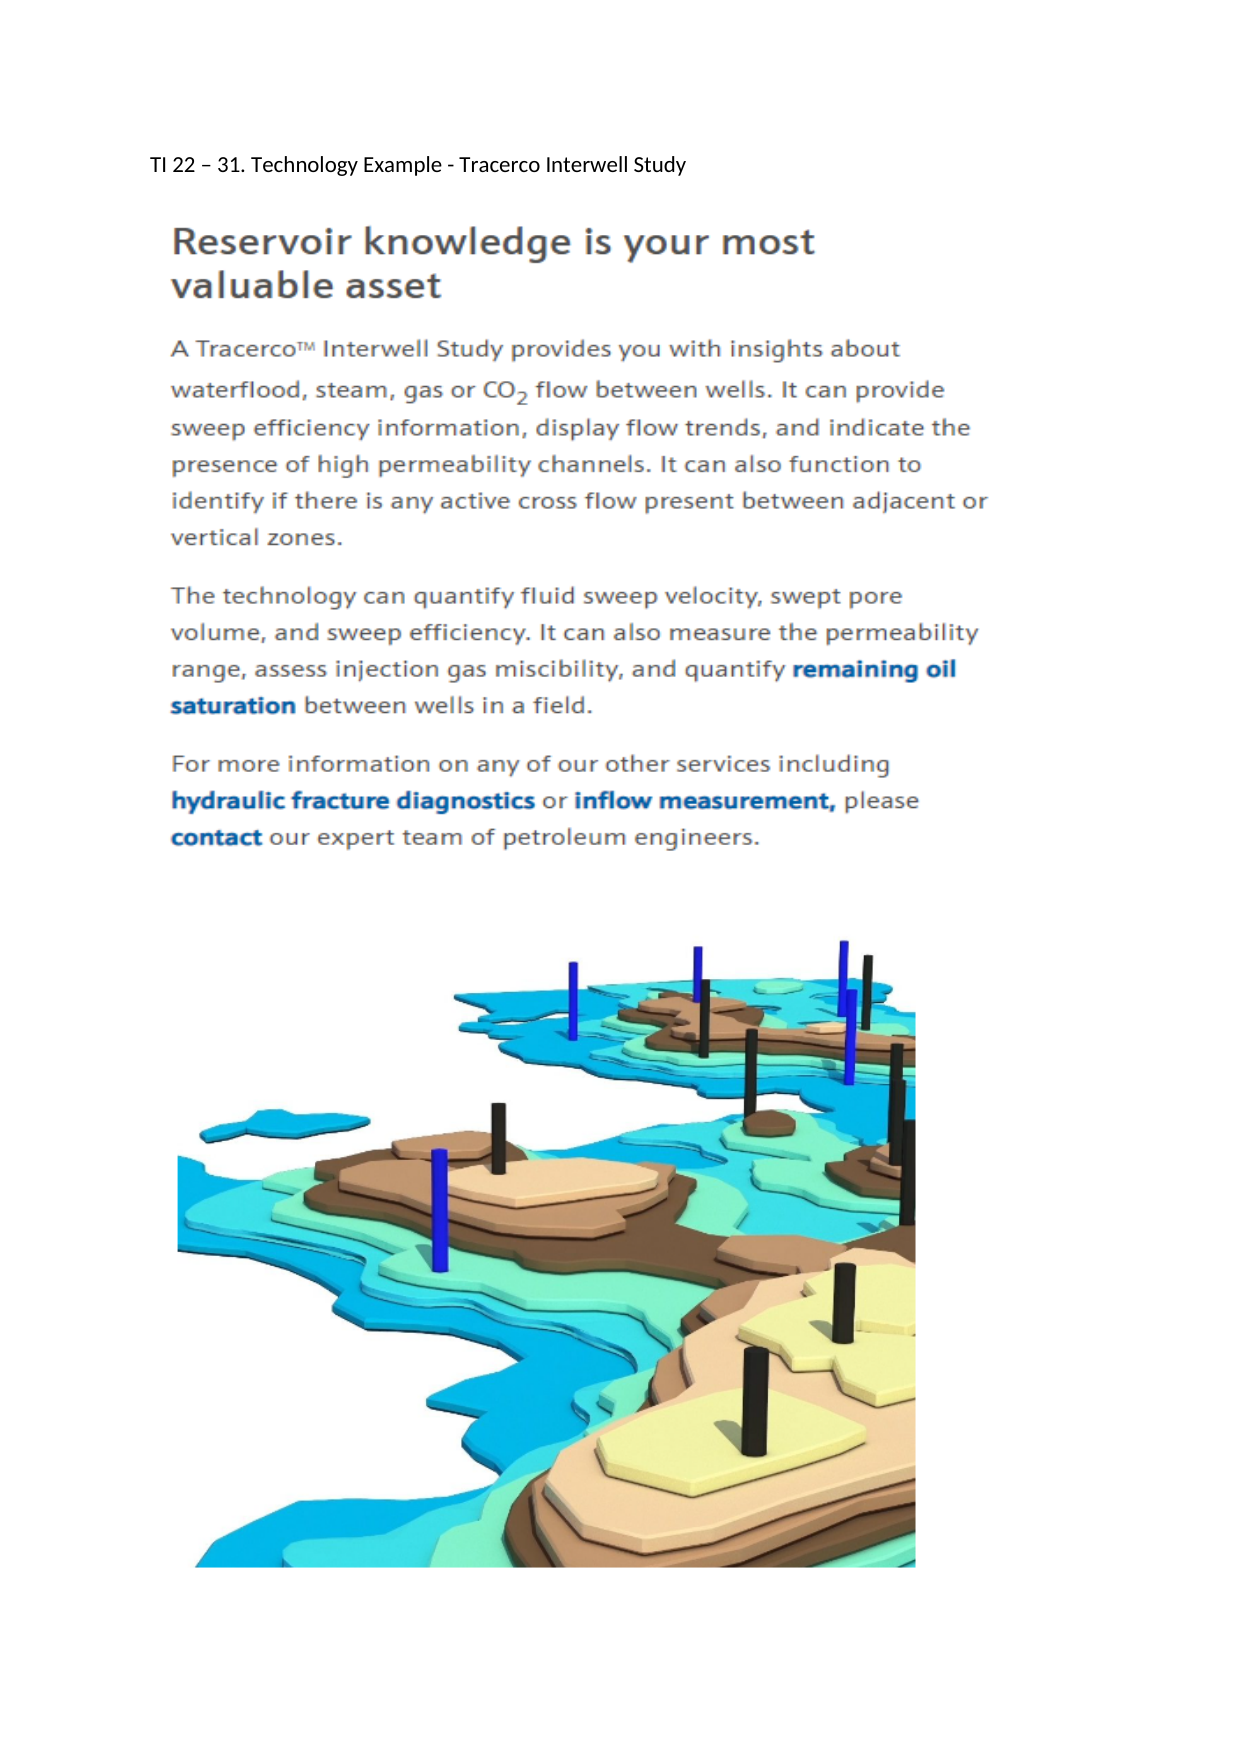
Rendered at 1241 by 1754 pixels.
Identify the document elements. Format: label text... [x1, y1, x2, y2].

picture [150, 920, 927, 1574]
text TI 22 – 31. Technology Example - Tracerco Interwell Study [150, 150, 1090, 178]
picture [150, 196, 1089, 902]
